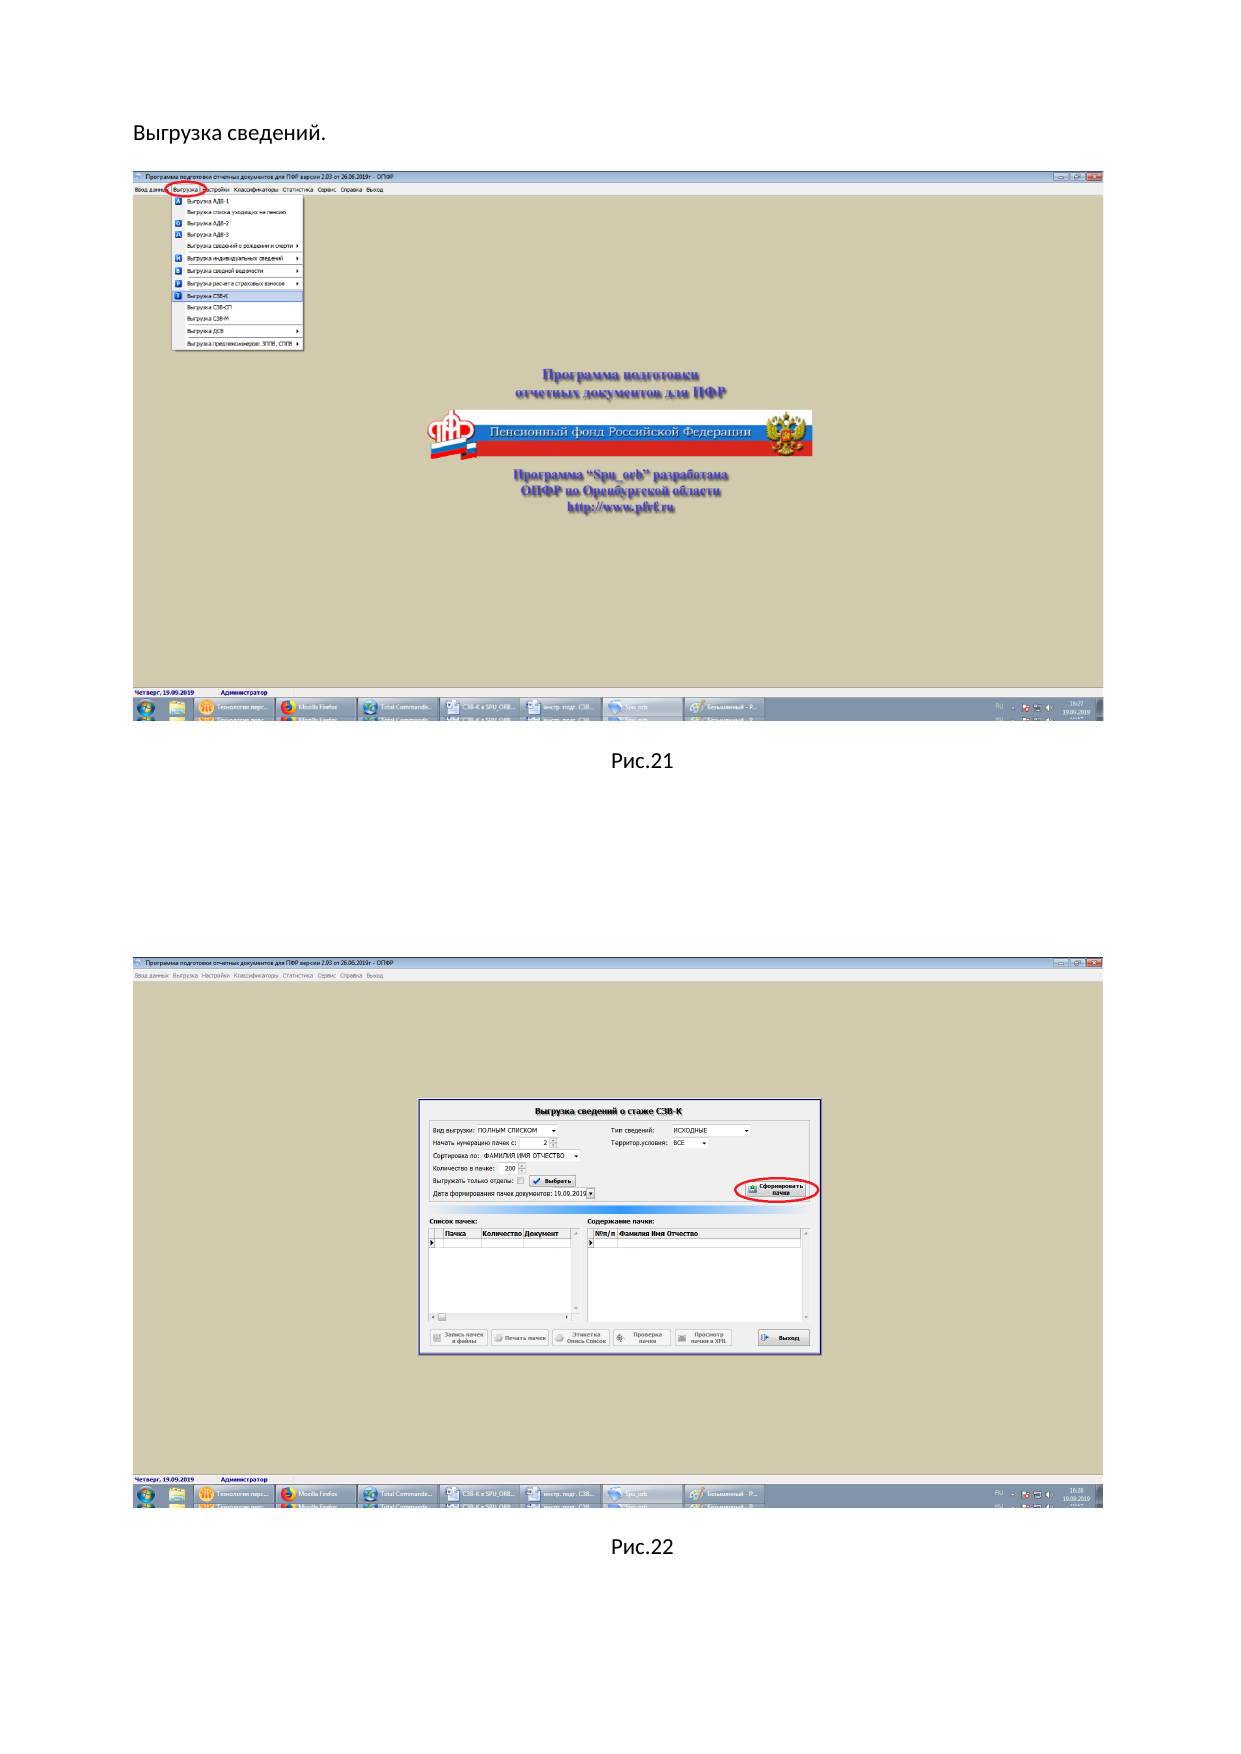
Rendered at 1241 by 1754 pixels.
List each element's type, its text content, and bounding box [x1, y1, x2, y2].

text Рис.21 [133, 746, 1152, 774]
text Выгрузка сведений. [133, 118, 1152, 146]
text Рис.22 [133, 1532, 1152, 1560]
picture [132, 171, 1106, 721]
picture [132, 957, 1106, 1508]
